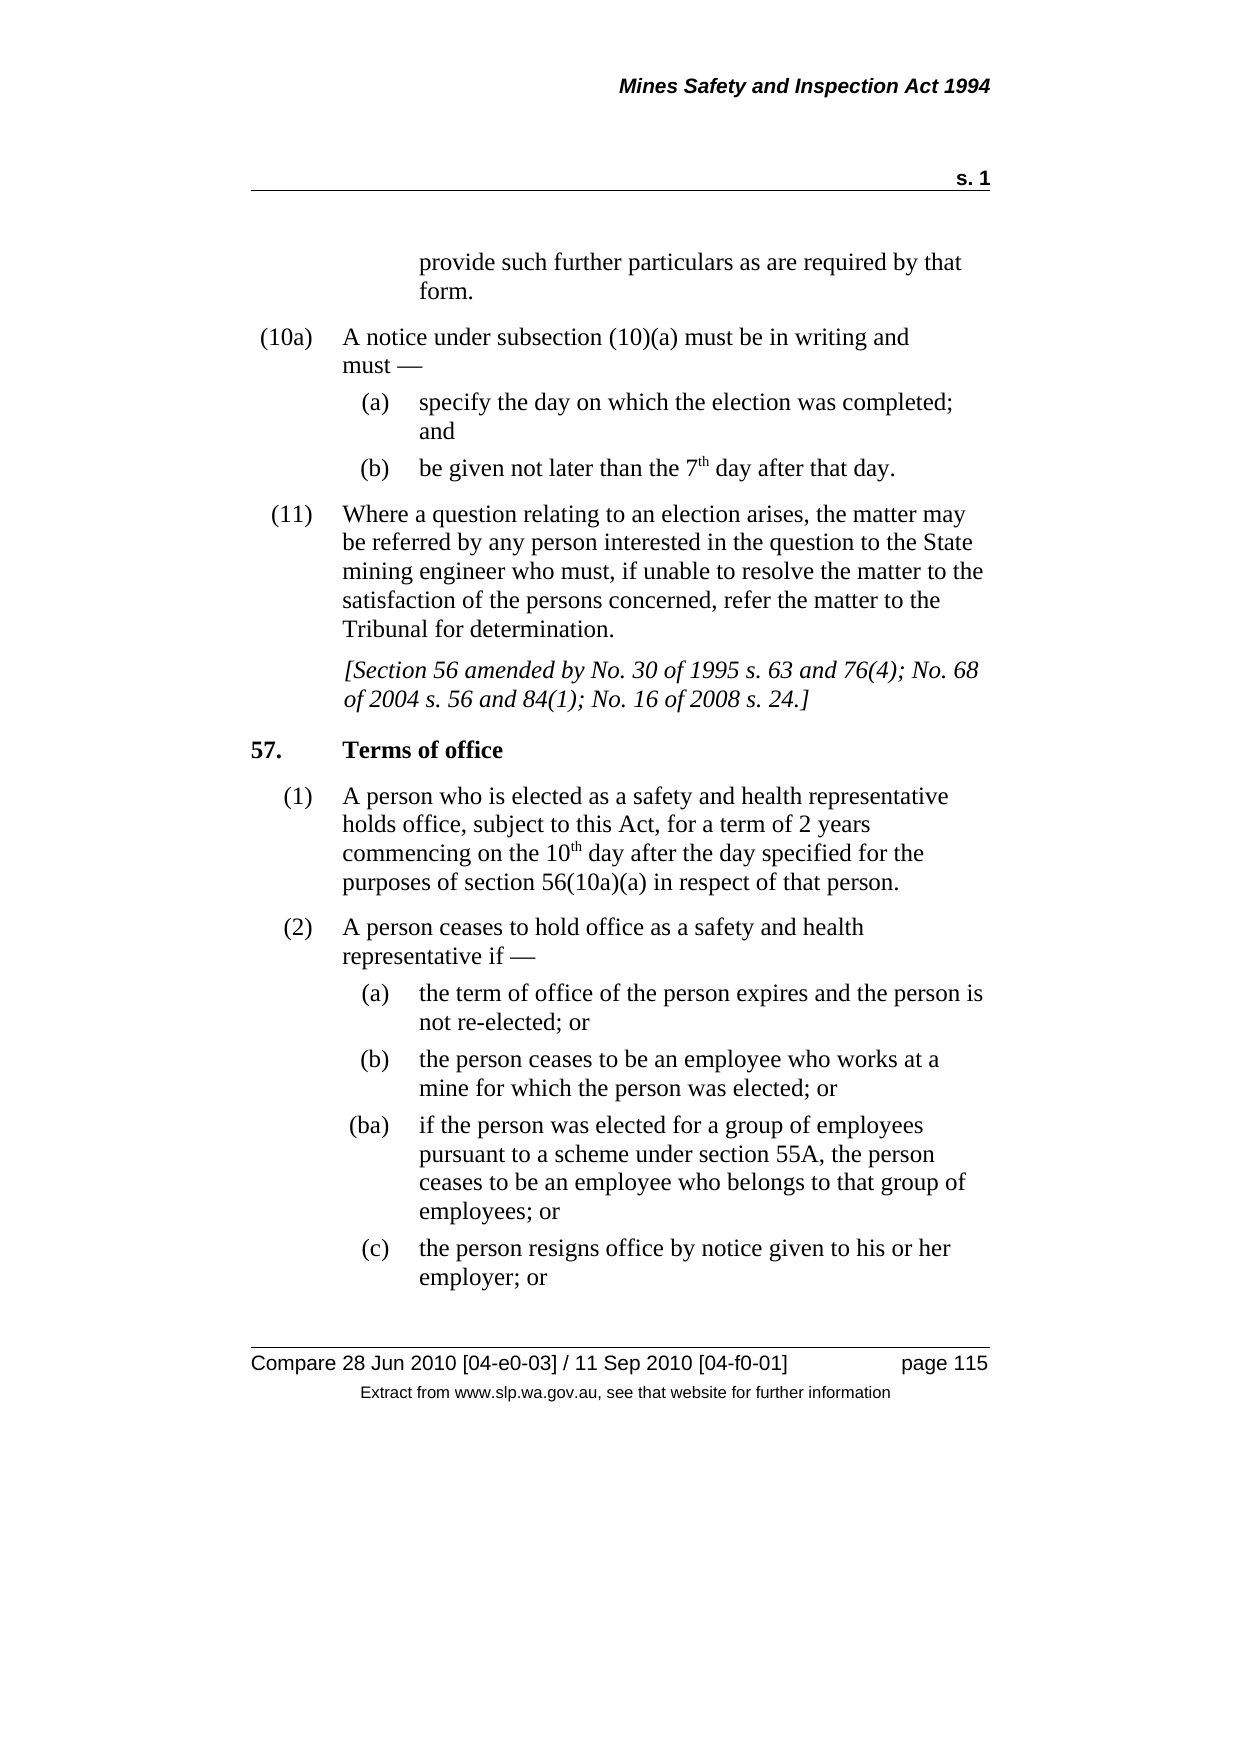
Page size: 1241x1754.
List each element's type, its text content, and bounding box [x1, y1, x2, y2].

text (10a) A notice under subsection (10)(a) must be in writing and must — [251, 322, 990, 379]
text [Section 56 amended by No. 30 of 1995 s. 63 and 76(4); No. 68 of 2004 s. 56 and 84(1); No. 16 of 2008 s. 24.] [251, 655, 990, 712]
text (1) A person who is elected as a safety and health representative holds office, subject to this Act, for a term of 2 years commencing on the 10th day after the day specified for the purposes of section 56(10a)(a) in respect of that person. [251, 781, 990, 896]
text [251, 247, 990, 305]
text (b) the person ceases to be an employee who works at a mine for which the person was elected; or [251, 1044, 990, 1102]
text (a) the term of office of the person expires and the person is not re-elected; or [251, 978, 990, 1036]
text (11) Where a question relating to an election arises, the matter may be referred by any person interested in the question to the State mining engineer who must, if unable to resolve the matter to the satisfaction of the persons concerned, refer the matter to the Tribunal for determination. [251, 499, 990, 642]
text (b) be given not later than the 7th day after that day. [251, 453, 990, 482]
text (2) A person ceases to hold office as a safety and health representative if — [251, 912, 990, 970]
text (c) the person resigns office by notice given to his or her employer; or [251, 1233, 990, 1291]
subtitle 57. Terms of office [251, 735, 990, 764]
text (a) specify the day on which the election was completed; and [251, 387, 990, 445]
text (ba) if the person was elected for a group of employees pursuant to a scheme under section 55A, the person ceases to be an employee who belongs to that group of employees; or [251, 1110, 990, 1225]
